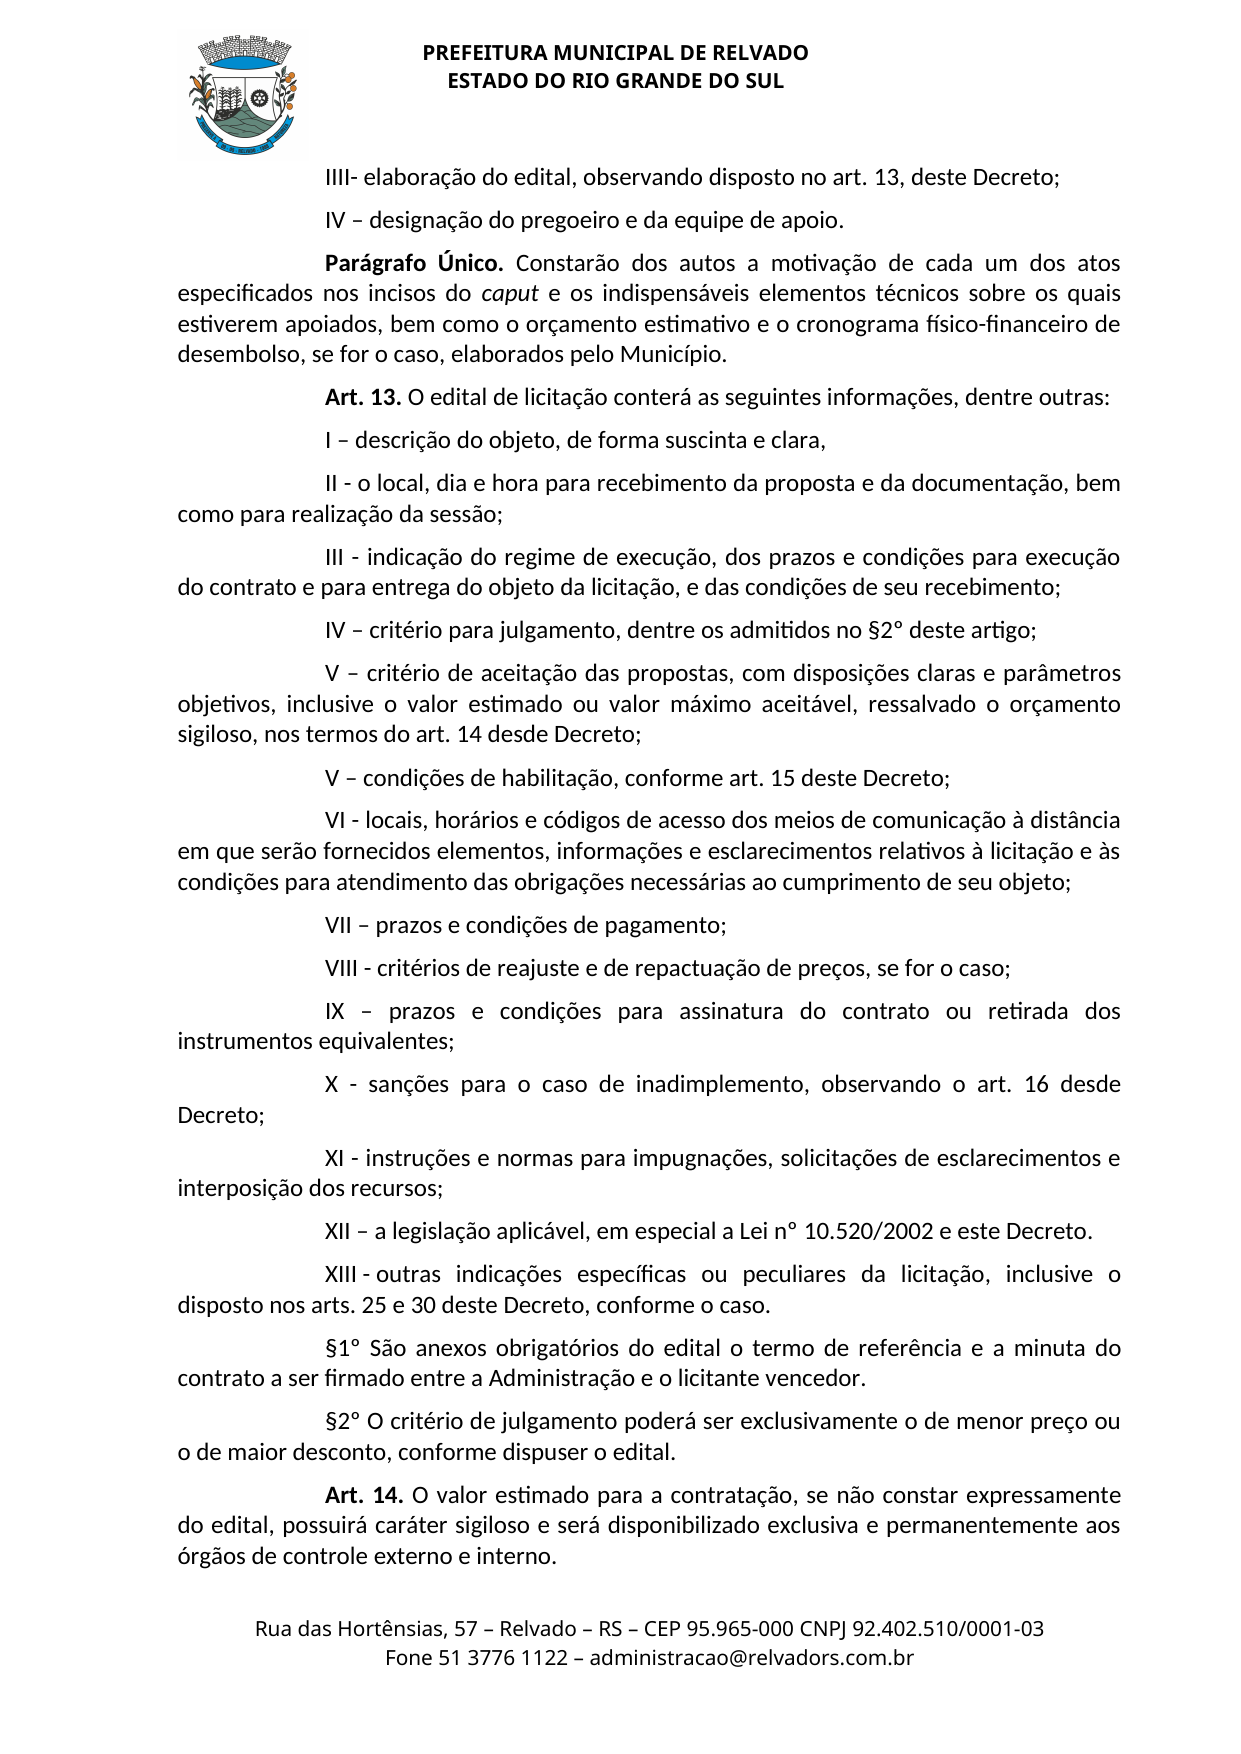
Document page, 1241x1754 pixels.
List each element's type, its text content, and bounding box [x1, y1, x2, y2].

text §1º São anexos obrigatórios do edital o termo de referência e a minuta do contrato a ser firmado entre a Administração e o licitante vencedor. [177, 1332, 1122, 1393]
text IV – designação do pregoeiro e da equipe de apoio. [177, 204, 1122, 234]
text IX – prazos e condições para assinatura do contrato ou retirada dos instrumentos equivalentes; [177, 995, 1122, 1056]
text III - indicação do regime de execução, dos prazos e condições para execução do contrato e para entrega do objeto da licitação, e das condições de seu recebimento; [177, 541, 1122, 602]
text Parágrafo Único. Constarão dos autos a motivação de cada um dos atos especificados nos incisos do caput e os indispensáveis elementos técnicos sobre os quais estiverem apoiados, bem como o orçamento estimativo e o cronograma físico-financeiro de desembolso, se for o caso, elaborados pelo Município. [177, 247, 1122, 369]
text Art. 13. O edital de licitação conterá as seguintes informações, dentre outras: [177, 381, 1122, 412]
text II - o local, dia e hora para recebimento da proposta e da documentação, bem como para realização da sessão; [177, 467, 1122, 528]
text XI - instruções e normas para impugnações, solicitações de esclarecimentos e interposição dos recursos; [177, 1142, 1122, 1203]
text V – critério de aceitação das propostas, com disposições claras e parâmetros objetivos, inclusive o valor estimado ou valor máximo aceitável, ressalvado o orçamento sigiloso, nos termos do art. 14 desde Decreto; [177, 658, 1122, 749]
text VII – prazos e condições de pagamento; [177, 909, 1122, 939]
picture [177, 29, 309, 161]
text X - sanções para o caso de inadimplemento, observando o art. 16 desde Decreto; [177, 1068, 1122, 1129]
text §2º O critério de julgamento poderá ser exclusivamente o de menor preço ou o de maior desconto, conforme dispuser o edital. [177, 1406, 1122, 1467]
text XII – a legislação aplicável, em especial a Lei nº 10.520/2002 e este Decreto. [177, 1215, 1122, 1246]
text IV – critério para julgamento, dentre os admitidos no §2º deste artigo; [177, 614, 1122, 645]
text VI - locais, horários e códigos de acesso dos meios de comunicação à distância em que serão fornecidos elementos, informações e esclarecimentos relativos à licitação e às condições para atendimento das obrigações necessárias ao cumprimento de seu objeto; [177, 805, 1122, 896]
text VIII - critérios de reajuste e de repactuação de preços, se for o caso; [177, 952, 1122, 982]
text IIII- elaboração do edital, observando disposto no art. 13, deste Decreto; [177, 161, 1122, 191]
text V – condições de habilitação, conforme art. 15 deste Decreto; [177, 762, 1122, 792]
text XIII - outras indicações específicas ou peculiares da licitação, inclusive o disposto nos arts. 25 e 30 deste Decreto, conforme o caso. [177, 1258, 1122, 1319]
text I – descrição do objeto, de forma suscinta e clara, [177, 424, 1122, 455]
text Art. 14. O valor estimado para a contratação, se não constar expressamente do edital, possuirá caráter sigiloso e será disponibilizado exclusiva e permanentemente aos órgãos de controle externo e interno. [177, 1479, 1122, 1571]
